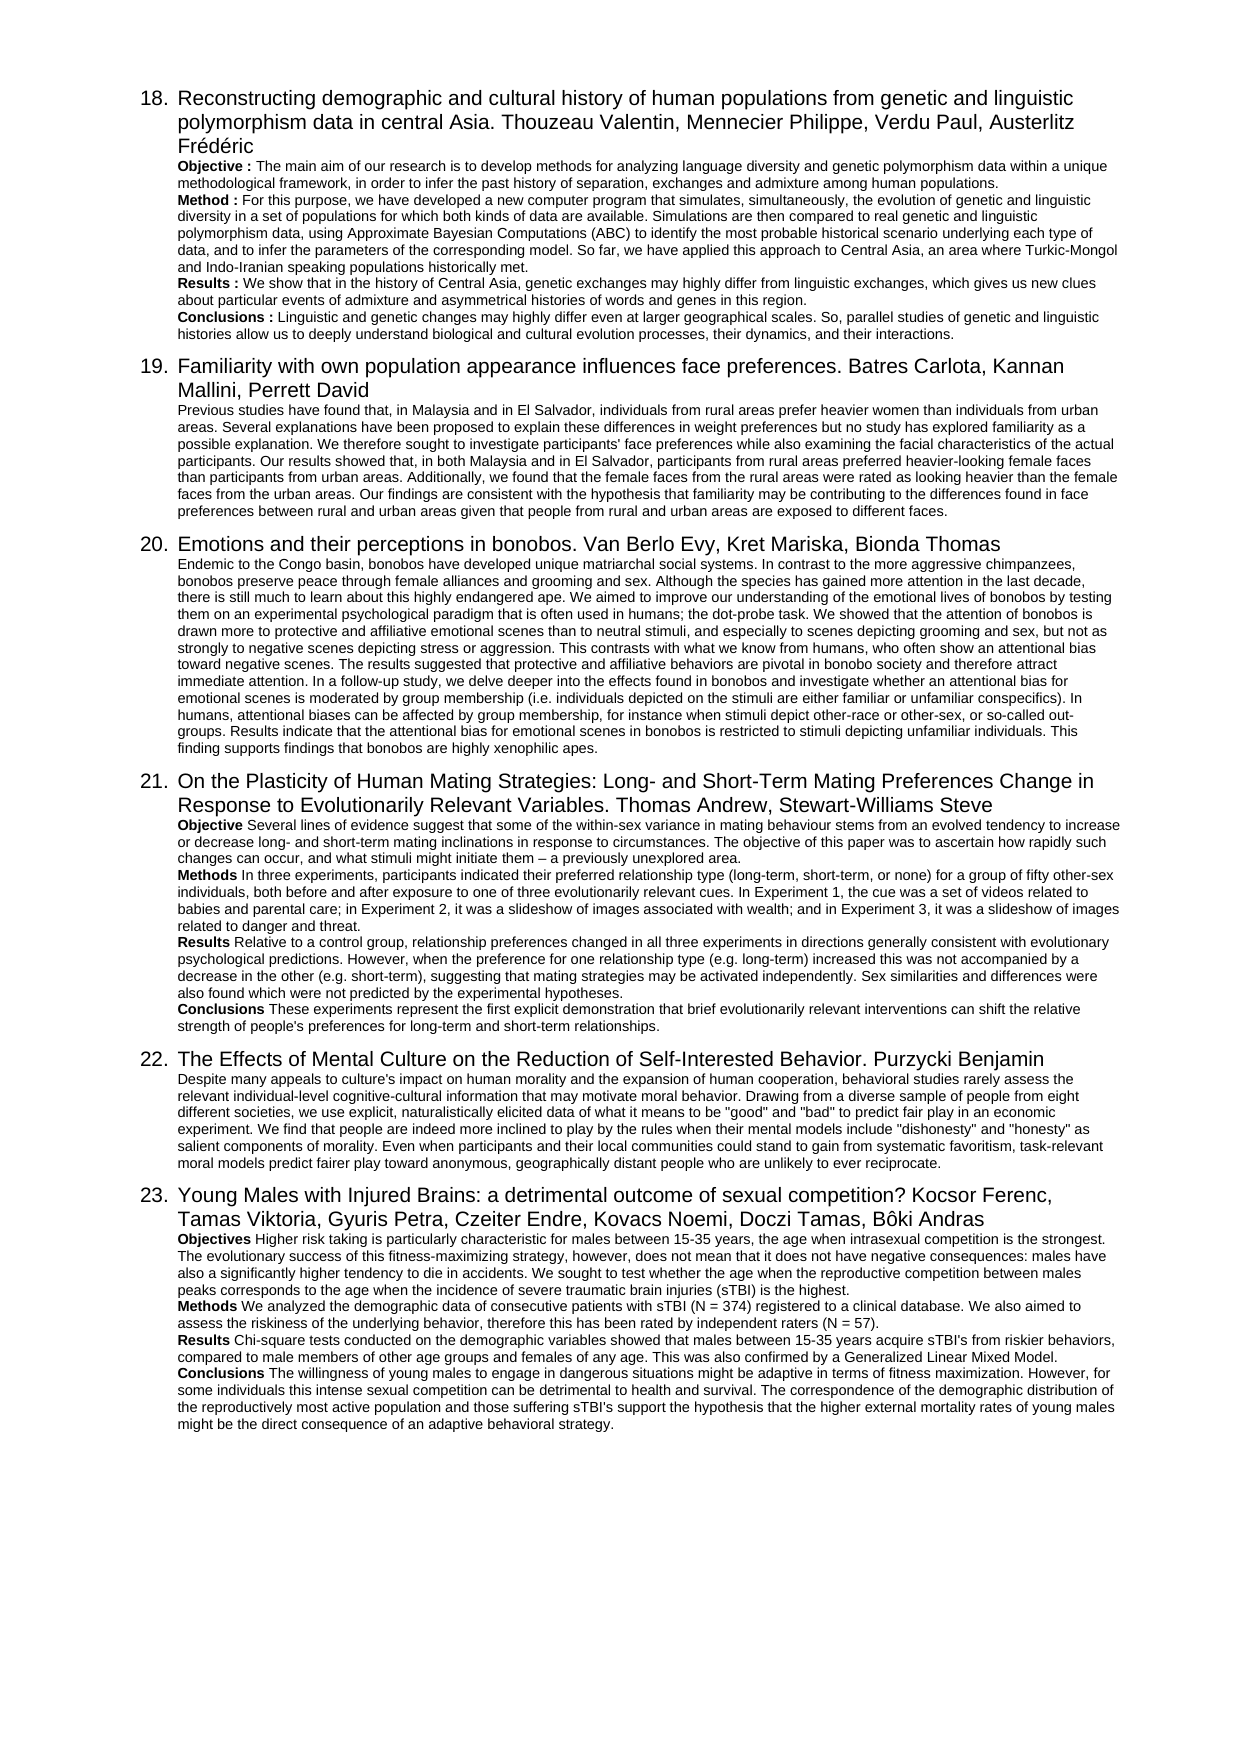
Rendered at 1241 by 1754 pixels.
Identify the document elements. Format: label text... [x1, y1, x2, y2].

text Methods In three experiments, participants indicated their preferred relationship type (long-term, short-term, or none) for a group of fifty other-sex individuals, both before and after exposure to one of three evolutionarily relevant cues. In Experiment 1, the cue was a set of videos related to babies and parental care; in Experiment 2, it was a slideshow of images associated with wealth; and in Experiment 3, it was a slideshow of images related to danger and threat. [177, 867, 1122, 934]
text Results : We show that in the history of Central Asia, genetic exchanges may highly differ from linguistic exchanges, which gives us new clues about particular events of admixture and asymmetrical histories of words and genes in this region. [177, 275, 1122, 309]
text Methods We analyzed the demographic data of consecutive patients with sTBI (N = 374) registered to a clinical database. We also aimed to assess the riskiness of the underlying behavior, therefore this has been rated by independent raters (N = 57). [177, 1298, 1122, 1332]
text Endemic to the Congo basin, bonobos have developed unique matriarchal social systems. In contrast to the more aggressive chimpanzees, bonobos preserve peace through female alliances and grooming and sex. Although the species has gained more attention in the last decade, there is still much to learn about this highly endangered ape. We aimed to improve our understanding of the emotional lives of bonobos by testing them on an experimental psychological paradigm that is often used in humans; the dot-probe task. We showed that the attention of bonobos is drawn more to protective and affiliative emotional scenes than to neutral stimuli, and especially to scenes depicting grooming and sex, but not as strongly to negative scenes depicting stress or aggression. This contrasts with what we know from humans, who often show an attentional bias toward negative scenes. The results suggested that protective and affiliative behaviors are pivotal in bonobo society and therefore attract immediate attention. In a follow-up study, we delve deeper into the effects found in bonobos and investigate whether an attentional bias for emotional scenes is moderated by group membership (i.e. individuals depicted on the stimuli are either familiar or unfamiliar conspecifics). In humans, attentional biases can be affected by group membership, for instance when stimuli depict other-race or other-sex, or so-called out-groups. Results indicate that the attentional bias for emotional scenes in bonobos is restricted to stimuli depicting unfamiliar individuals. This finding supports findings that bonobos are highly xenophilic apes. [177, 555, 1122, 757]
list Emotions and their perceptions in bonobos. Van Berlo Evy, Kret Mariska, Bionda Thomas [140, 531, 1122, 555]
list Young Males with Injured Brains: a detrimental outcome of sexual competition? Kocsor Ferenc, Tamas Viktoria, Gyuris Petra, Czeiter Endre, Kovacs Noemi, Doczi Tamas, Bôki Andras [140, 1183, 1122, 1231]
text Objectives Higher risk taking is particularly characteristic for males between 15-35 years, the age when intrasexual competition is the strongest. The evolutionary success of this fitness-maximizing strategy, however, does not mean that it does not have negative consequences: males have also a significantly higher tendency to die in accidents. We sought to test whether the age when the reproductive competition between males peaks corresponds to the age when the incidence of severe traumatic brain injuries (sTBI) is the highest. [177, 1231, 1122, 1298]
list On the Plasticity of Human Mating Strategies: Long- and Short-Term Mating Preferences Change in Response to Evolutionarily Relevant Variables. Thomas Andrew, Stewart-Williams Steve [140, 769, 1122, 817]
list Reconstructing demographic and cultural history of human populations from genetic and linguistic polymorphism data in central Asia. Thouzeau Valentin, Mennecier Philippe, Verdu Paul, Austerlitz Frédéric [140, 86, 1122, 158]
text Results Chi-square tests conducted on the demographic variables showed that males between 15-35 years acquire sTBI's from riskier behaviors, compared to male members of other age groups and females of any age. This was also confirmed by a Generalized Linear Mixed Model. [177, 1332, 1122, 1365]
text Conclusions The willingness of young males to engage in dangerous situations might be adaptive in terms of fitness maximization. However, for some individuals this intense sexual competition can be detrimental to health and survival. The correspondence of the demographic distribution of the reproductively most active population and those suffering sTBI's support the hypothesis that the higher external mortality rates of young males might be the direct consequence of an adaptive behavioral strategy. [177, 1365, 1122, 1432]
text Conclusions : Linguistic and genetic changes may highly differ even at larger geographical scales. So, parallel studies of genetic and linguistic histories allow us to deeply understand biological and cultural evolution processes, their dynamics, and their interactions. [177, 309, 1122, 342]
list The Effects of Mental Culture on the Reduction of Self-Interested Behavior. Purzycki Benjamin [140, 1047, 1122, 1071]
text Method : For this purpose, we have developed a new computer program that simulates, simultaneously, the evolution of genetic and linguistic diversity in a set of populations for which both kinds of data are available. Simulations are then compared to real genetic and linguistic polymorphism data, using Approximate Bayesian Computations (ABC) to identify the most probable historical scenario underlying each type of data, and to infer the parameters of the corresponding model. So far, we have applied this approach to Central Asia, an area where Turkic-Mongol and Indo-Iranian speaking populations historically met. [177, 191, 1122, 275]
text Despite many appeals to culture's impact on human morality and the expansion of human cooperation, behavioral studies rarely assess the relevant individual-level cognitive-cultural information that may motivate moral behavior. Drawing from a diverse sample of people from eight different societies, we use explicit, naturalistically elicited data of what it means to be "good" and "bad" to predict fair play in an economic experiment. We find that people are indeed more inclined to play by the rules when their mental models include "dishonesty" and "honesty" as salient components of morality. Even when participants and their local communities could stand to gain from systematic favoritism, task-relevant moral models predict fairer play toward anonymous, geographically distant people who are unlikely to ever reciprocate. [177, 1071, 1122, 1171]
text Objective : The main aim of our research is to develop methods for analyzing language diversity and genetic polymorphism data within a unique methodological framework, in order to infer the past history of separation, exchanges and admixture among human populations. [177, 158, 1122, 191]
text Results Relative to a control group, relationship preferences changed in all three experiments in directions generally consistent with evolutionary psychological predictions. However, when the preference for one relationship type (e.g. long-term) increased this was not accompanied by a decrease in the other (e.g. short-term), suggesting that mating strategies may be activated independently. Sex similarities and differences were also found which were not predicted by the experimental hypotheses. [177, 934, 1122, 1001]
list Familiarity with own population appearance influences face preferences. Batres Carlota, Kannan Mallini, Perrett David [140, 354, 1122, 402]
text Objective Several lines of evidence suggest that some of the within-sex variance in mating behaviour stems from an evolved tendency to increase or decrease long- and short-term mating inclinations in response to circumstances. The objective of this paper was to ascertain how rapidly such changes can occur, and what stimuli might initiate them – a previously unexplored area. [177, 817, 1122, 867]
text Conclusions These experiments represent the first explicit demonstration that brief evolutionarily relevant interventions can shift the relative strength of people's preferences for long-term and short-term relationships. [177, 1001, 1122, 1034]
text Previous studies have found that, in Malaysia and in El Salvador, individuals from rural areas prefer heavier women than individuals from urban areas. Several explanations have been proposed to explain these differences in weight preferences but no study has explored familiarity as a possible explanation. We therefore sought to investigate participants' face preferences while also examining the facial characteristics of the actual participants. Our results showed that, in both Malaysia and in El Salvador, participants from rural areas preferred heavier-looking female faces than participants from urban areas. Additionally, we found that the female faces from the rural areas were rated as looking heavier than the female faces from the urban areas. Our findings are consistent with the hypothesis that familiarity may be contributing to the differences found in face preferences between rural and urban areas given that people from rural and urban areas are exposed to different faces. [177, 402, 1122, 519]
